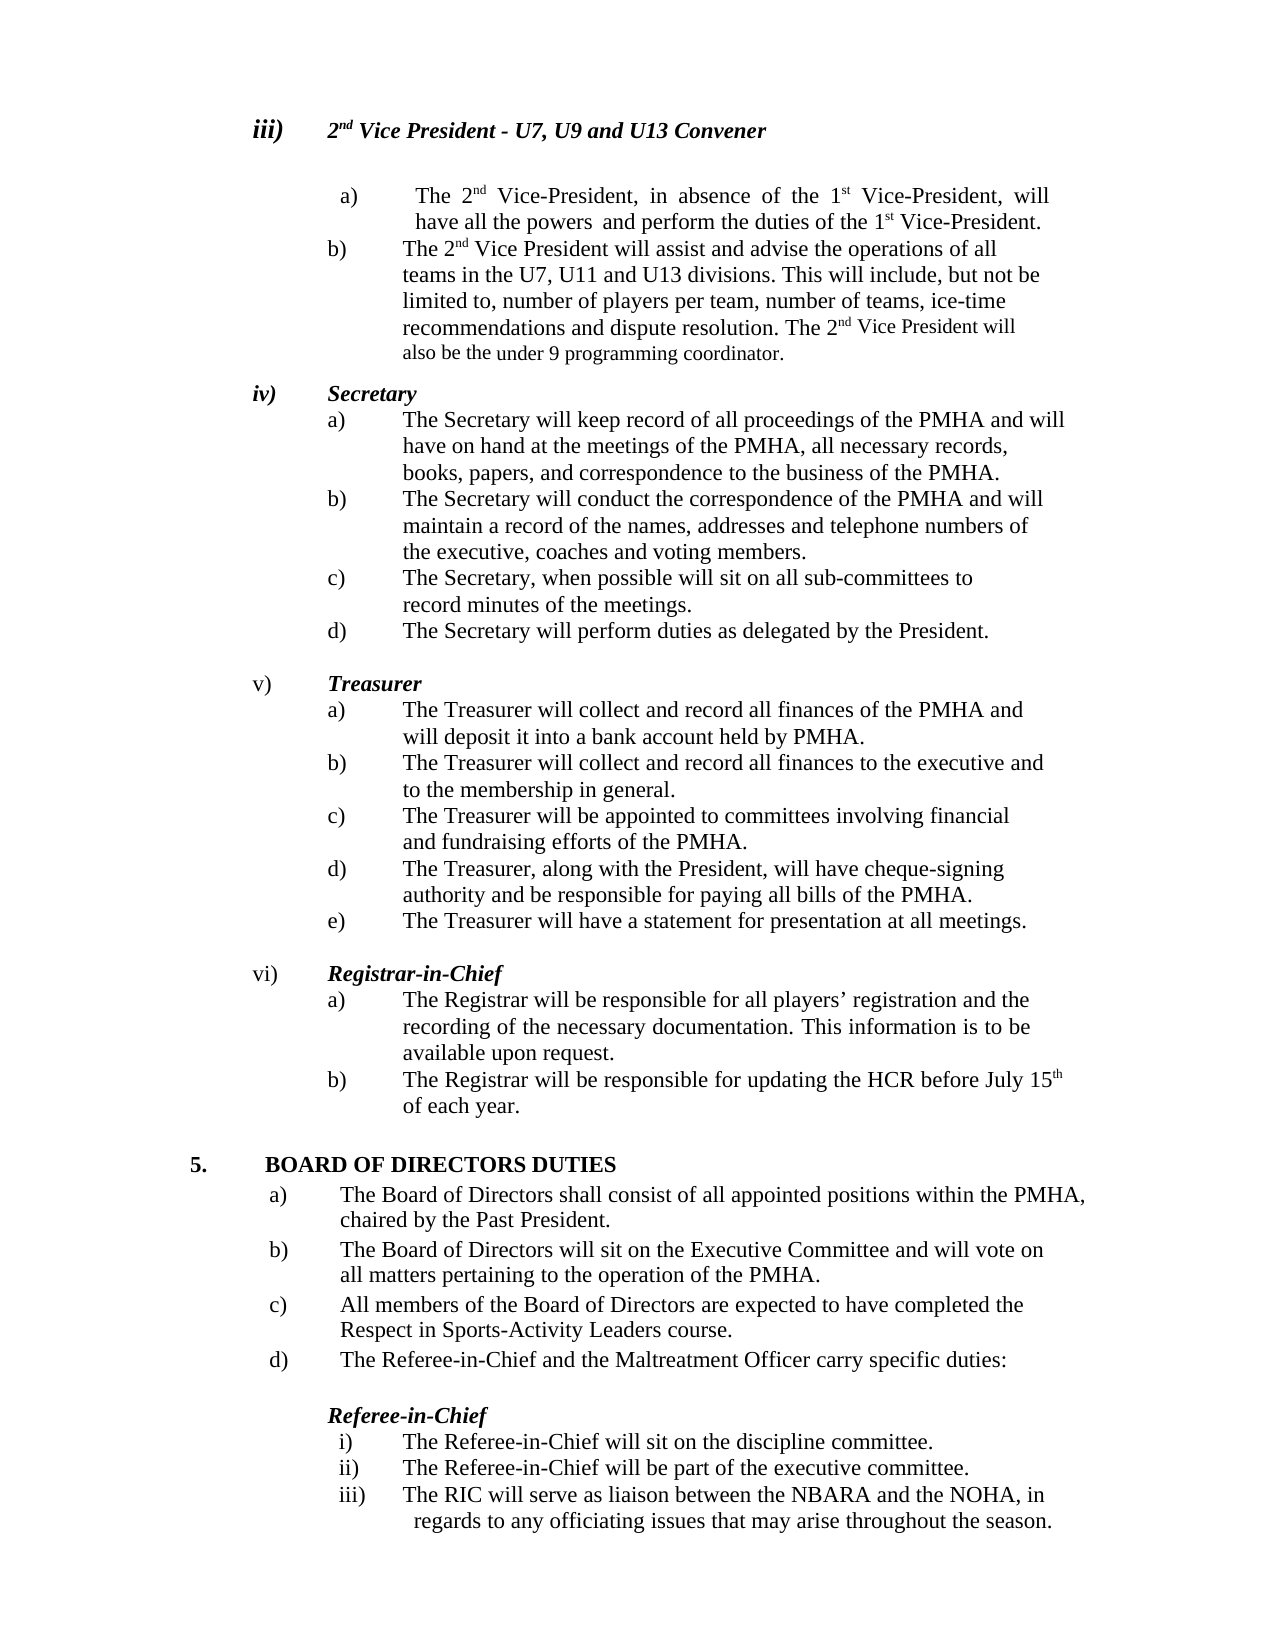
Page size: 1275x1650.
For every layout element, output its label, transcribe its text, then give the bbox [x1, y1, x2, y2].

list The Treasurer, along with the President, will have cheque-signing authority and be responsible for paying all bills of the PMHA. [327, 855, 1088, 907]
list The Secretary will perform duties as delegated by the President. [327, 617, 1121, 644]
list The Referee-in-Chief and the Maltreatment Officer carry specific duties: [269, 1346, 1121, 1372]
subtitle Registrar-in-Chief [252, 960, 1121, 986]
list The Registrar will be responsible for updating the HCR before July 15th of each year. [327, 1066, 1063, 1118]
list The Secretary will keep record of all proceedings of the PMHA and will have on hand at the meetings of the PMHA, all necessary records, books, papers, and correspondence to the business of the PMHA. [327, 406, 1068, 485]
list All members of the Board of Directors are expected to have completed the Respect in Sports-Activity Leaders course. [269, 1293, 1102, 1342]
subtitle Treasurer [252, 671, 1121, 697]
subtitle Secretary [252, 380, 1121, 406]
list The Secretary, when possible will sit on all sub-committees to record minutes of the meetings. [327, 564, 1032, 617]
list The RIC will serve as liaison between the NBARA and the NOHA, in regards to any officiating issues that may arise throughout the season. [339, 1481, 1109, 1534]
list The Board of Directors will sit on the Executive Committee and will vote on all matters pertaining to the operation of the PMHA. [269, 1237, 1072, 1287]
list The Referee-in-Chief will be part of the executive committee. [339, 1455, 1121, 1481]
list The Referee-in-Chief will sit on the discipline committee. [339, 1429, 1121, 1455]
list 2nd Vice President - U7, U9 and U13 Convener [252, 113, 1121, 144]
list The Treasurer will collect and record all finances of the PMHA and will deposit it into a bank account held by PMHA. [327, 697, 1058, 749]
subtitle BOARD OF DIRECTORS DUTIES [190, 1151, 1121, 1177]
list The Registrar will be responsible for all players’ registration and the recording of the necessary documentation. This information is to be available upon request. [327, 986, 1031, 1065]
list The Treasurer will collect and record all finances to the executive and to the membership in general. [327, 749, 1061, 802]
list The 2nd Vice-President, in absence of the 1st Vice-President, will have all the powers and perform the duties of the 1st Vice-President. [340, 182, 1050, 234]
list The Board of Directors shall consist of all appointed positions within the PMHA, chaired by the Past President. [269, 1182, 1086, 1232]
list The Secretary will conduct the correspondence of the PMHA and will maintain a record of the names, addresses and telephone numbers of the executive, coaches and voting members. [327, 485, 1056, 564]
list The 2nd Vice President will assist and advise the operations of all teams in the U7, U11 and U13 divisions. This will include, but not be limited to, number of players per team, number of teams, ice-time recommendations and dispute resolution. The 2nd Vice President will also be the under 9 programming coordinator. [327, 234, 1045, 365]
list The Treasurer will have a statement for presentation at all meetings. [327, 907, 1121, 934]
subtitle Referee-in-Chief [327, 1403, 1121, 1429]
list The Treasurer will be appointed to committees involving financial and fundraising efforts of the PMHA. [327, 802, 1044, 855]
